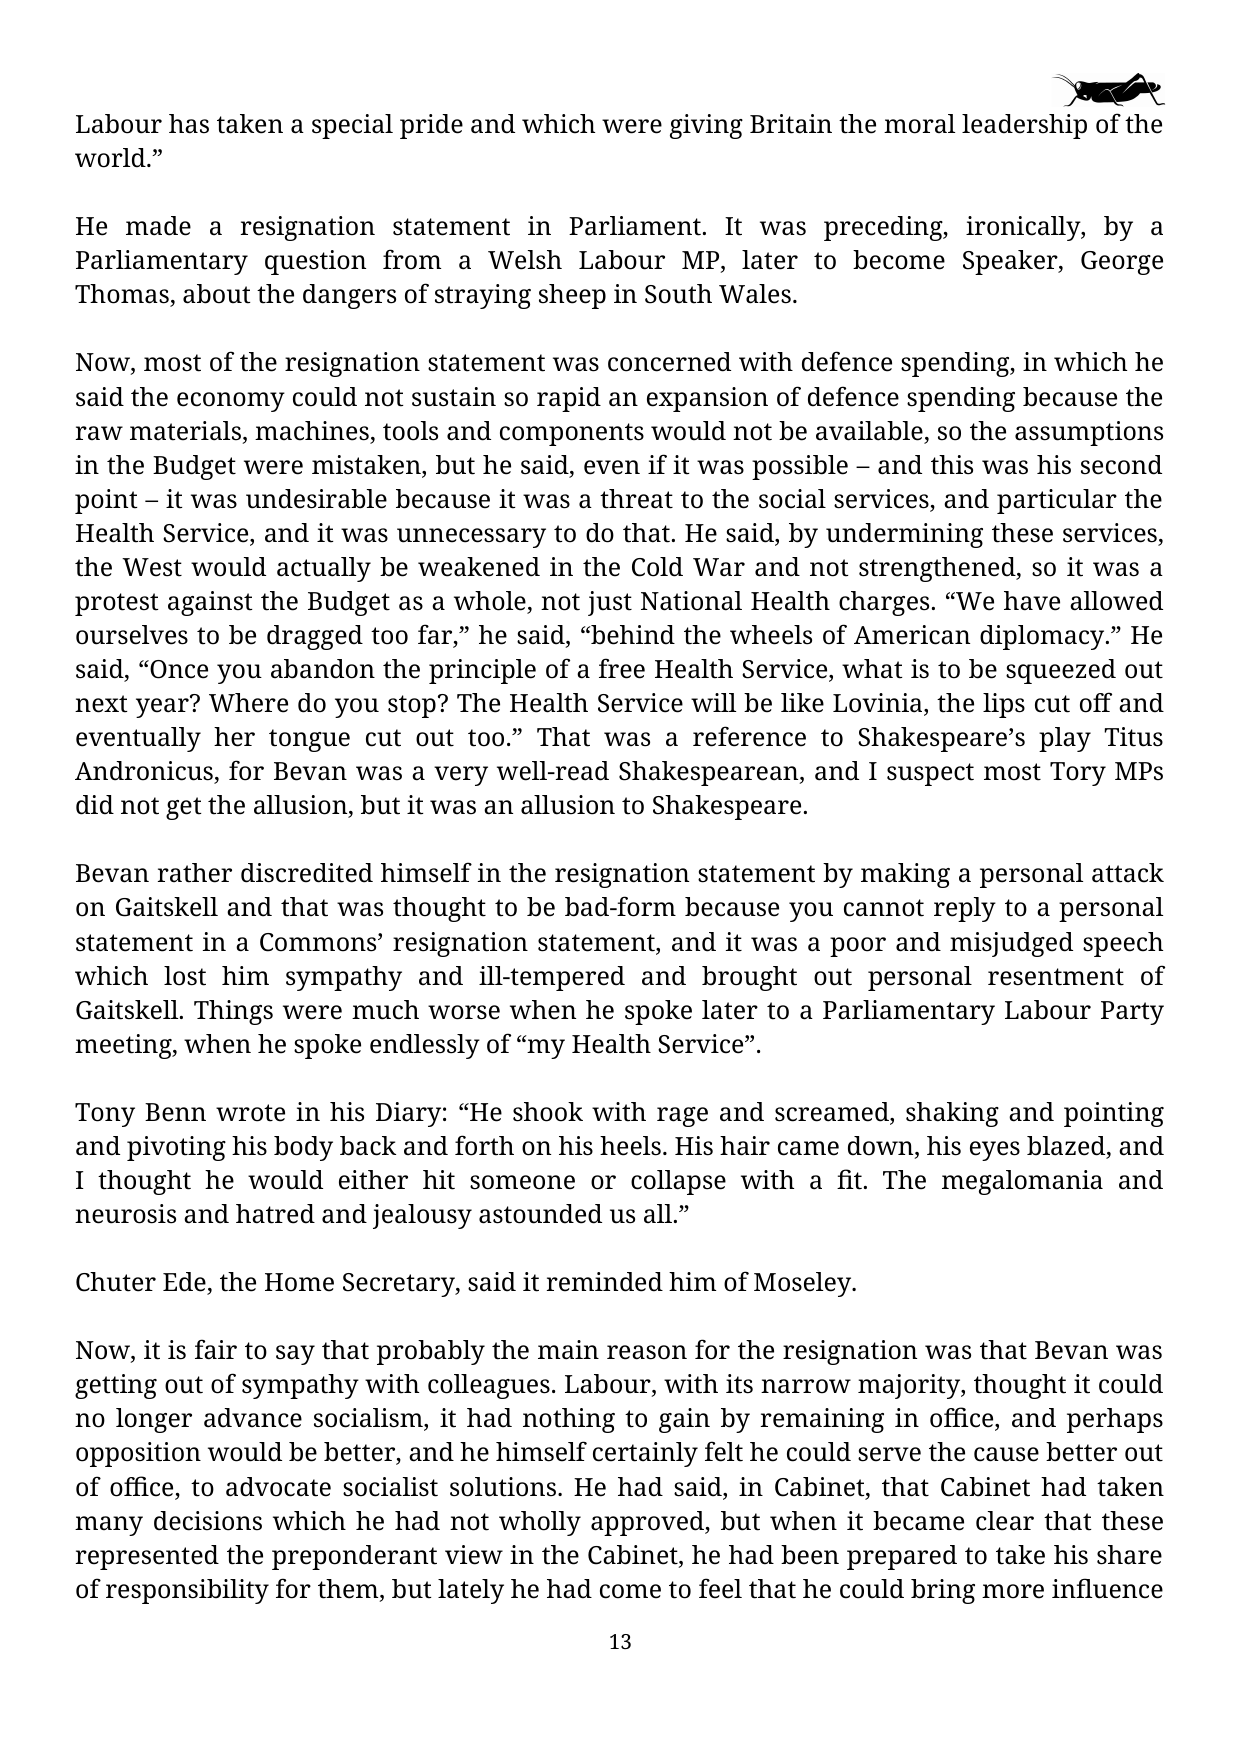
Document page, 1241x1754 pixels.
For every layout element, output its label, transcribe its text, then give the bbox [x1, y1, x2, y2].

text He made a resignation statement in Parliament. It was preceding, ironically, by a Parliamentary question from a Welsh Labour MP, later to become Speaker, George Thomas, about the dangers of straying sheep in South Wales. [75, 209, 1165, 311]
text Now, most of the resignation statement was concerned with defence spending, in which he said the economy could not sustain so rapid an expansion of defence spending because the raw materials, machines, tools and components would not be available, so the assumptions in the Budget were mistaken, but he said, even if it was possible – and this was his second point – it was undesirable because it was a threat to the social services, and particular the Health Service, and it was unnecessary to do that. He said, by undermining these services, the West would actually be weakened in the Cold War and not strengthened, so it was a protest against the Budget as a whole, not just National Health charges. “We have allowed ourselves to be dragged too far,” he said, “behind the wheels of American diplomacy.” He said, “Once you abandon the principle of a free Health Service, what is to be squeezed out next year? Where do you stop? The Health Service will be like Lovinia, the lips cut off and eventually her tongue cut out too.” That was a reference to Shakespeare’s play Titus Andronicus, for Bevan was a very well-read Shakespearean, and I suspect most Tory MPs did not get the allusion, but it was an allusion to Shakespeare. [75, 345, 1165, 822]
text Tony Benn wrote in his Diary: “He shook with rage and screamed, shaking and pointing and pivoting his body back and forth on his heels. His hair came down, his eyes blazed, and I thought he would either hit someone or collapse with a fit. The megalomania and neurosis and hatred and jealousy astounded us all.” [75, 1094, 1165, 1231]
picture [1051, 73, 1166, 107]
text Bevan rather discredited himself in the resignation statement by making a personal attack on Gaitskell and that was thought to be bad-form because you cannot reply to a personal statement in a Commons’ resignation statement, and it was a poor and misjudged speech which lost him sympathy and ill-tempered and brought out personal resentment of Gaitskell. Things were much worse when he spoke later to a Parliamentary Labour Party meeting, when he spoke endlessly of “my Health Service”. [75, 856, 1165, 1060]
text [75, 1333, 1165, 1605]
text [75, 107, 1165, 175]
text Chuter Ede, the Home Secretary, said it reminded him of Moseley. [75, 1265, 1165, 1299]
